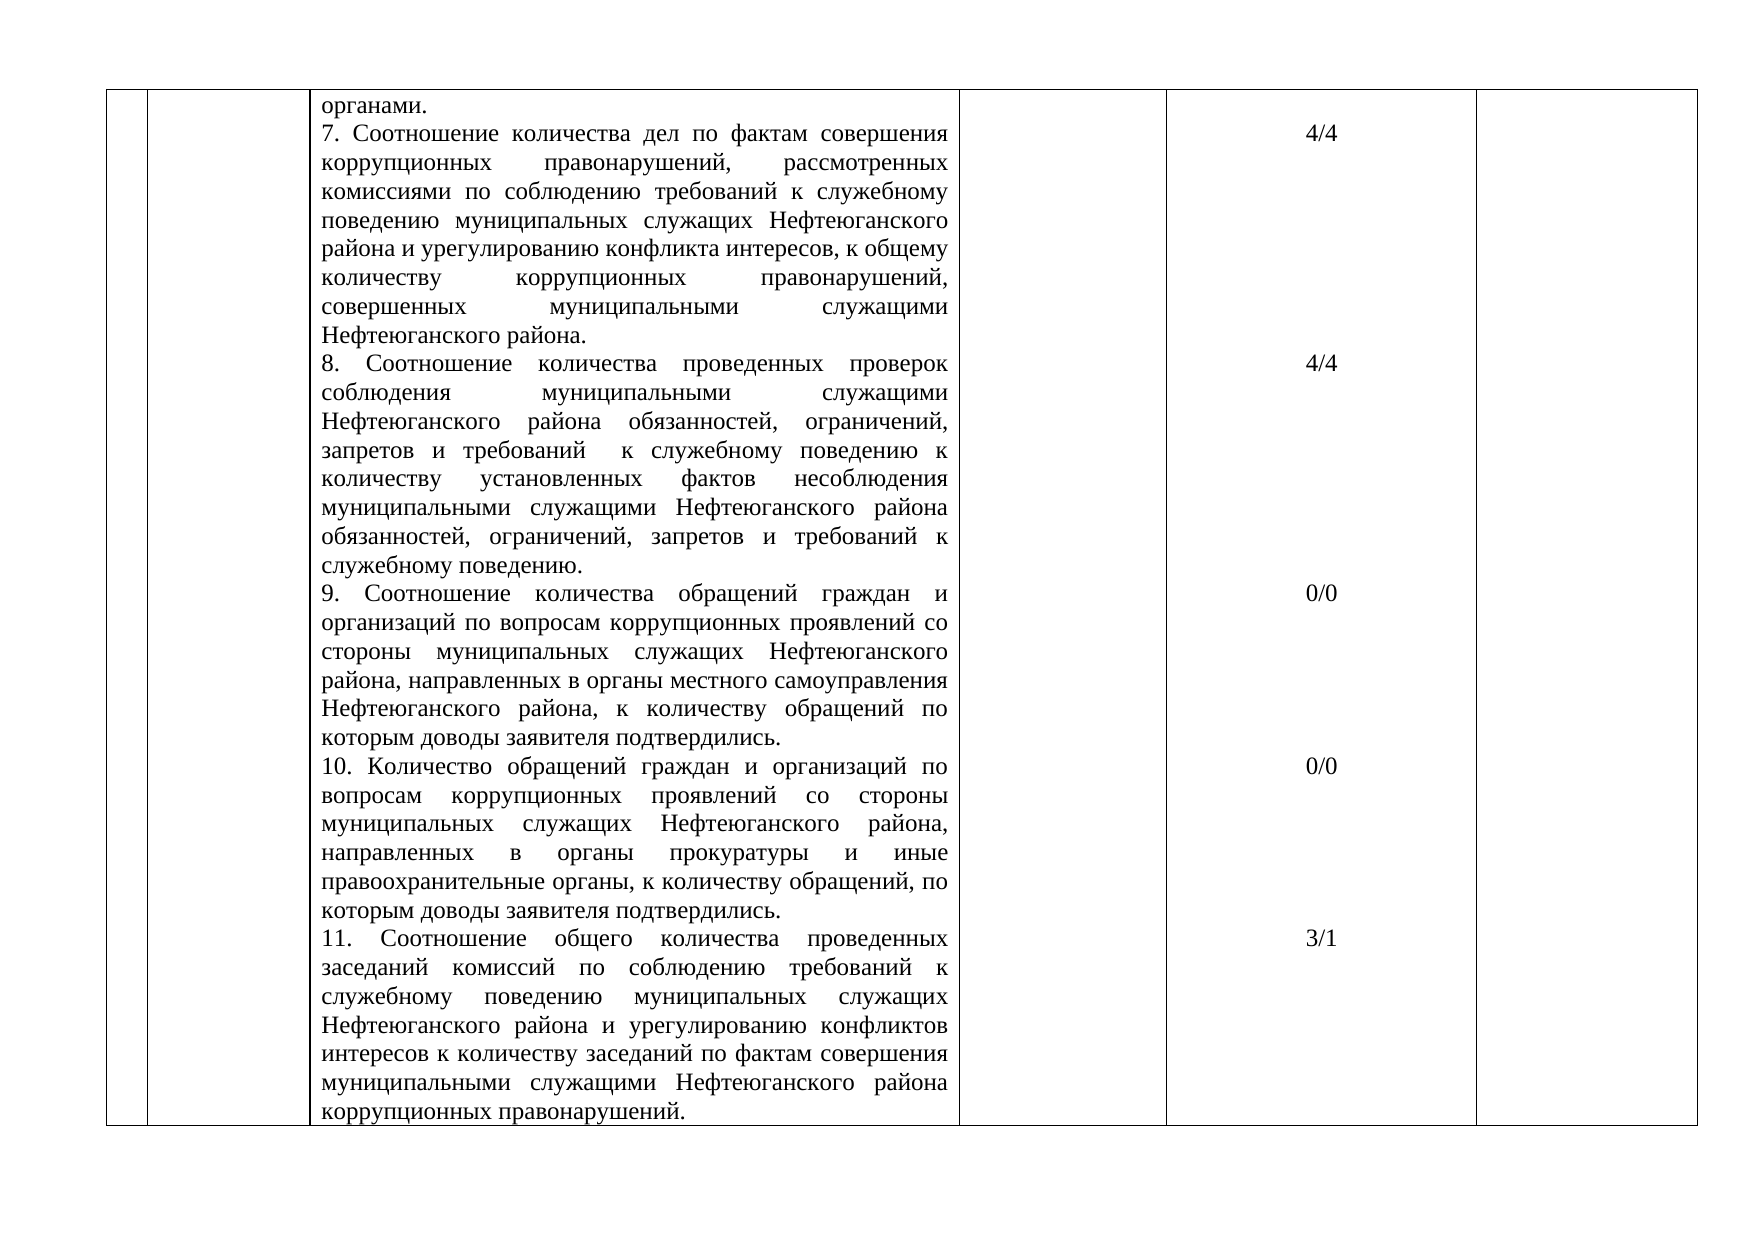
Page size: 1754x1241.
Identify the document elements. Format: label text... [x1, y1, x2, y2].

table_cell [960, 90, 1166, 1125]
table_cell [148, 90, 309, 1125]
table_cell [1167, 90, 1476, 1125]
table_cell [1477, 90, 1697, 1125]
table_cell 2 [107, 90, 147, 1125]
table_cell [311, 90, 959, 1125]
